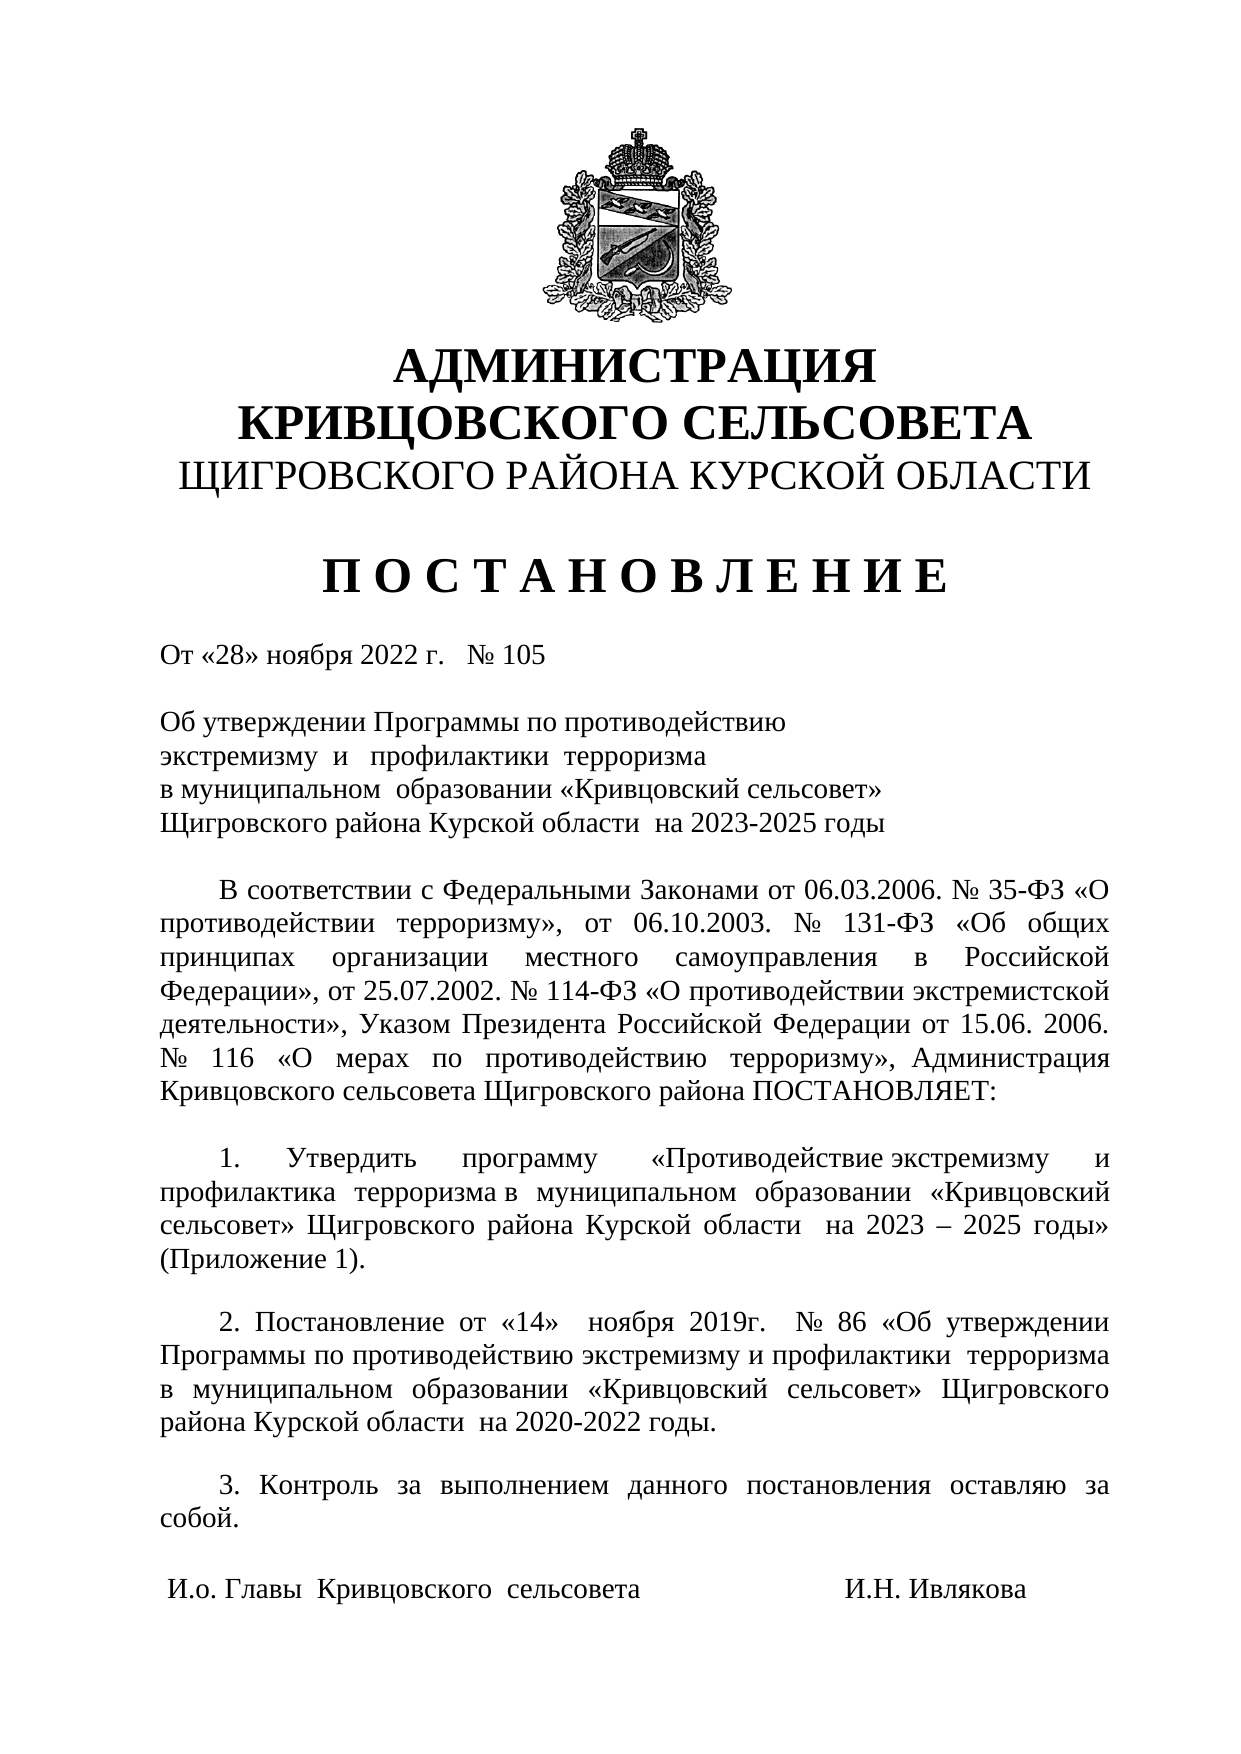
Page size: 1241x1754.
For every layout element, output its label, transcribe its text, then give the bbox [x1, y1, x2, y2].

text Щигровского района Курской области на 2023-2025 годы [159, 805, 1110, 838]
text П О С Т А Н О В Л Е Н И Е [159, 546, 1110, 604]
text В соответствии с Федеральными Законами от 06.03.2006. № 35-ФЗ «О противодействии терроризму», от 06.10.2003. № 131-ФЗ «Об общих принципах организации местного самоуправления в Российской Федерации», от 25.07.2002. № 114-ФЗ «О противодействии экстремистской деятельности», Указом Президента Российской Федерации от 15.06. 2006. № 116 «О мерах по противодействию терроризму», Администрация Кривцовского сельсовета Щигровского района ПОСТАНОВЛЯЕТ: [159, 872, 1110, 1107]
text КРИВЦОВСКОГО СЕЛЬСОВЕТА [159, 393, 1110, 450]
text ЩИГРОВСКОГО РАЙОНА КУРСКОЙ ОБЛАСТИ [159, 450, 1110, 498]
text экстремизму и профилактики терроризма [159, 738, 1110, 771]
text От «28» ноября 2022 г. № 105 [159, 637, 1110, 671]
text в муниципальном образовании «Кривцовский сельсовет» [159, 771, 1110, 805]
text АДМИНИСТРАЦИЯ [159, 335, 1110, 393]
text Об утверждении Программы по противодействию [159, 704, 1110, 738]
text 3. Контроль за выполнением данного постановления оставляю за собой. [159, 1467, 1110, 1534]
text 2. Постановление от «14» ноября 2019г. № 86 «Об утверждении Программы по противодействию экстремизму и профилактики терроризма в муниципальном образовании «Кривцовский сельсовет» Щигровского района Курской области на 2020-2022 годы. [159, 1304, 1110, 1438]
text И.о. Главы Кривцовского сельсовета И.Н. Ивлякова [159, 1568, 1110, 1605]
text 1. Утвердить программу «Противодействие экстремизму и профилактика терроризма в муниципальном образовании «Кривцовский сельсовет» Щигровского района Курской области на 2023 – 2025 годы» (Приложение 1). [159, 1140, 1110, 1274]
